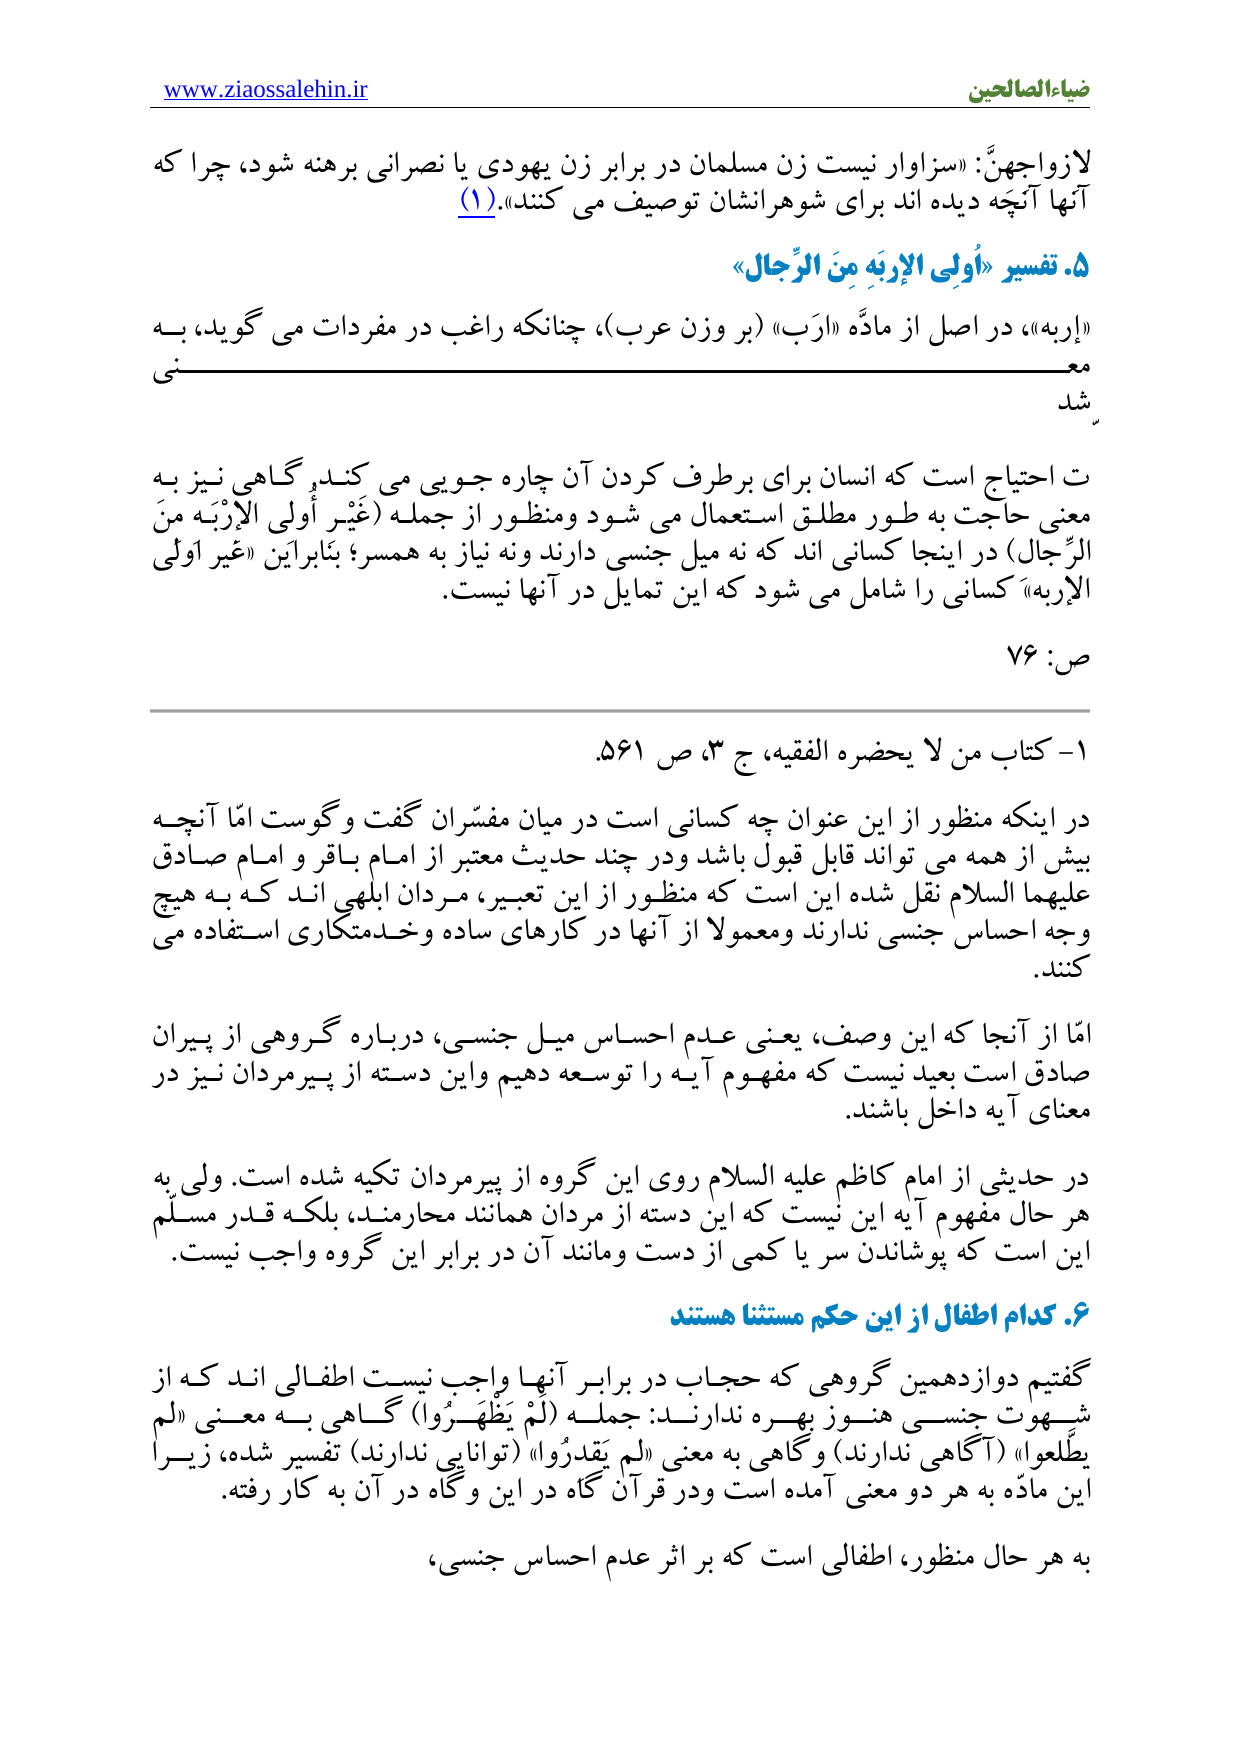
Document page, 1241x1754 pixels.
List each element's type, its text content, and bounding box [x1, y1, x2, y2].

text 1- کتاب من لا یحضره الفقیه، ج 3، ص 561. [150, 738, 1090, 776]
subtitle 6. کدام اطفال از این حکم مستثنا هستند [150, 1305, 1090, 1335]
text در حدیثی از امام کاظم علیه السلام روی این گروه از پیرمردان تکیه شده است. ولی به هر حال مفهوم آیه این نیست که این دسته از مردان همانند محارمند، بلکه قدر مسلّم این است که پوشاندن سر یا کمی از دست ومانند آن در برابر این گروه واجب نیست. [150, 1163, 1090, 1276]
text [150, 150, 1090, 225]
text امّا از آنجا که این وصف، یعنی عدم احساس میل جنسی، درباره گروهی از پیران صادق است بعید نیست که مفهوم آیه را توسعه دهیم واین دسته از پیرمردان نیز در معنای آیه داخل باشند. [150, 1021, 1090, 1134]
text در اینکه منظور از این عنوان چه کسانی است در میان مفسّران گفت وگوست امّا آنچه بیش از همه می تواند قابل قبول باشد ودر چند حدیث معتبر از امام باقر و امام صادق علیهما السلام نقل شده این است که منظور از این تعبیر، مردان ابلهی اند که به هیچ وجه احساس جنسی ندارند ومعمولا از آنها در کارهای ساده وخدمتکاری استفاده می کنند. [150, 805, 1090, 992]
text به هر حال منظور، اطفالی است که بر اثر عدم احساس جنسی، [150, 1543, 1090, 1581]
text ص: 76 [150, 643, 1090, 680]
text «إربه»، در اصل از مادّه «اَرَب» (بر وزن عرب)، چنانکه راغب در مفردات می گوید، به معنی شدّت احتیاج است که انسان برای برطرف کردن آن چاره جویی می کند. گاهی نیز به معنی حاجت به طور مطلق استعمال می شود ومنظور از جمله (غَیْرِ أُولِی الإِرْبَهِ مِنَ الرِّجالِ) در اینجا کسانی اند که نه میل جنسی دارند ونه نیاز به همسر؛ بنابراین «غیر اولی الإربه» کسانی را شامل می شود که این تمایل در آنها نیست. [150, 313, 1090, 613]
subtitle 5. تفسیر «اُولِی الإربَهِ مِنَ الرِّجال» [150, 254, 1090, 284]
text گفتیم دوازدهمین گروهی که حجاب در برابر آنها واجب نیست اطفالی اند که از شهوت جنسی هنوز بهره ندارند: جمله (لَمْ یَظْهَرُوا) گاهی به معنی «لم یطّلعوا» (آگاهی ندارند) وگاهی به معنی «لَم یَقدِرُوا» (توانایی ندارند) تفسیر شده، زیرا این مادّه به هر دو معنی آمده است ودر قرآن گاه در این وگاه در آن به کار رفته. [150, 1364, 1090, 1514]
